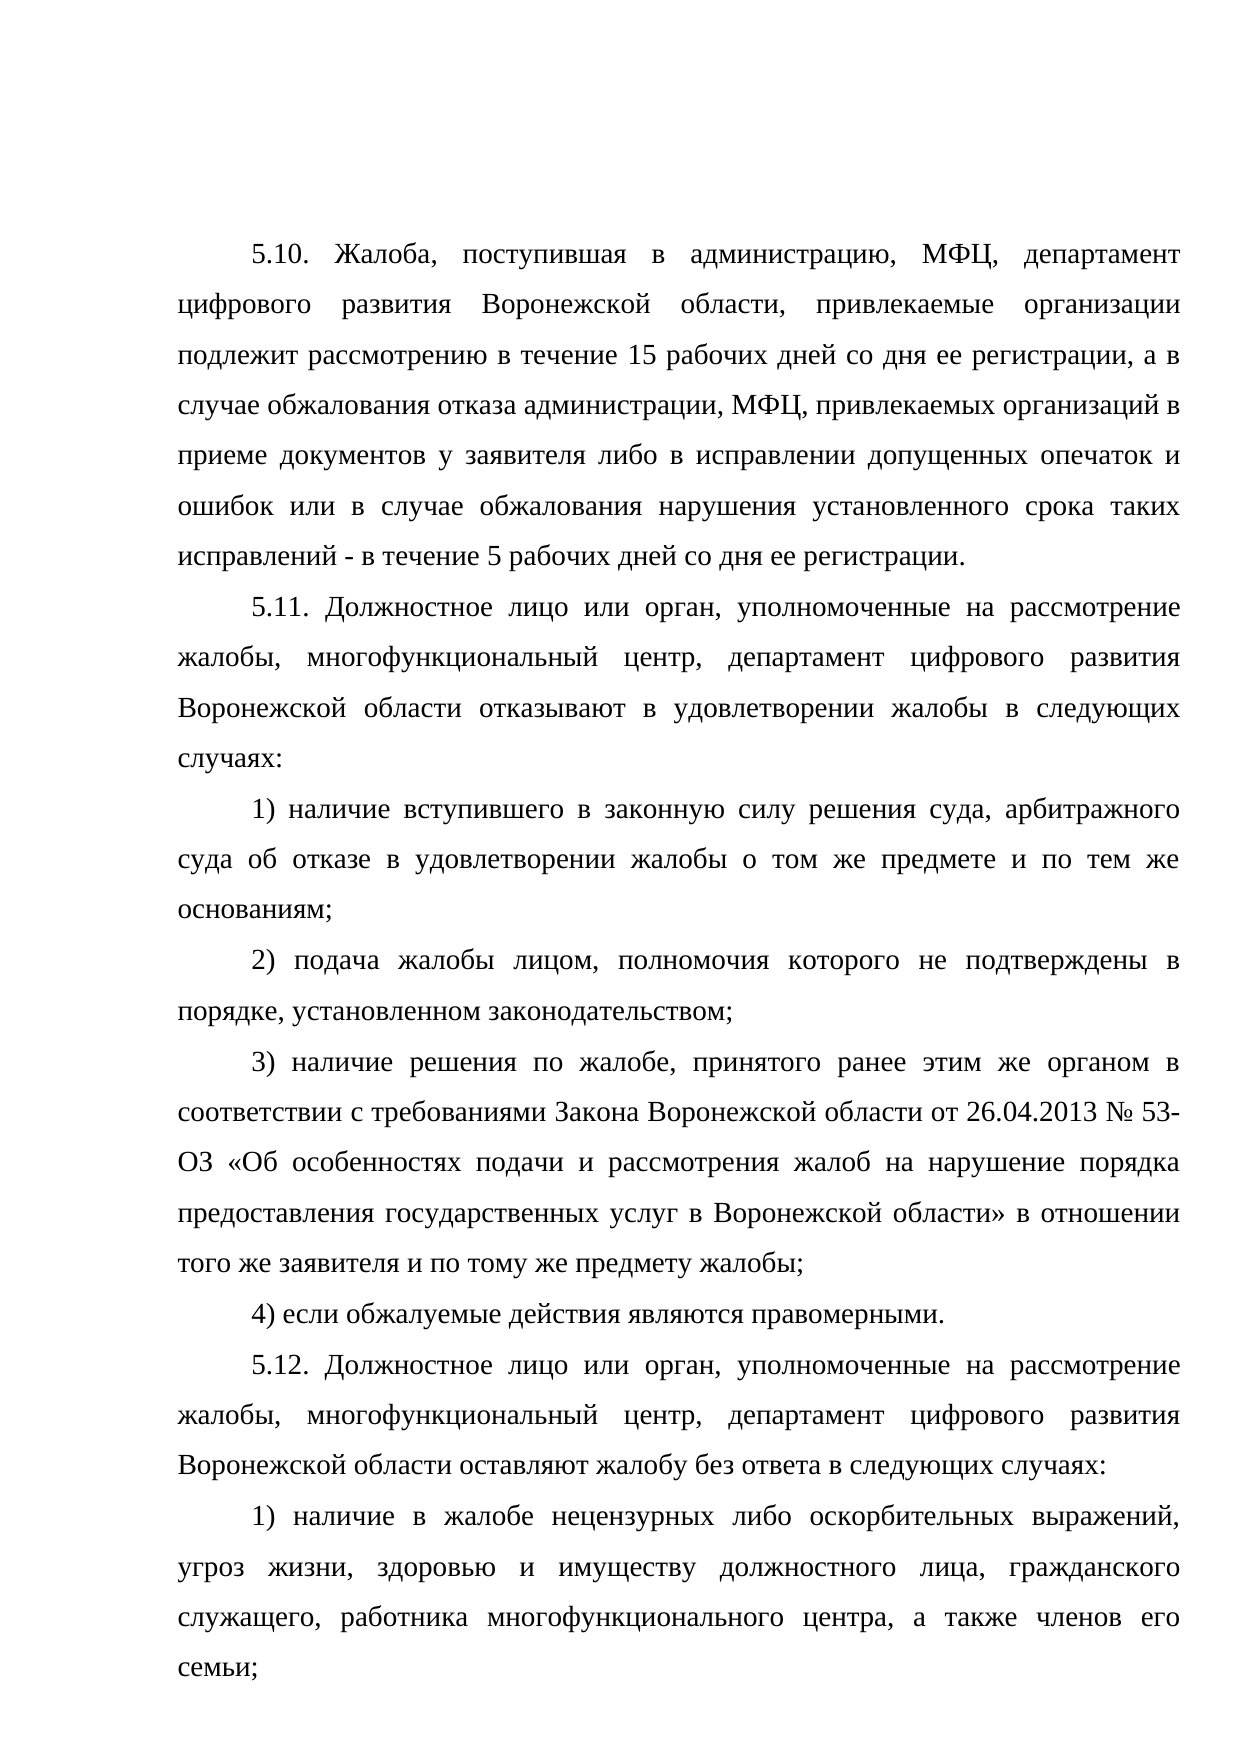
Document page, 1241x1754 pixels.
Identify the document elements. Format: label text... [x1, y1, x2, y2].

text 4) если обжалуемые действия являются правомерными. [177, 1296, 1181, 1329]
text 2) подача жалобы лицом, полномочия которого не подтверждены в порядке, установленном законодательством; [177, 942, 1181, 1026]
text 1) наличие в жалобе нецензурных либо оскорбительных выражений, угроз жизни, здоровью и имуществу должностного лица, гражданского служащего, работника многофункционального центра, а также членов его семьи; [177, 1498, 1181, 1683]
text 5.12. Должностное лицо или орган, уполномоченные на рассмотрение жалобы, многофункциональный центр, департамент цифрового развития Воронежской области оставляют жалобу без ответа в следующих случаях: [177, 1347, 1181, 1481]
text 5.10. Жалоба, поступившая в администрацию, МФЦ, департамент цифрового развития Воронежской области, привлекаемые организации подлежит рассмотрению в течение 15 рабочих дней со дня ее регистрации, а в случае обжалования отказа администрации, МФЦ, привлекаемых организаций в приеме документов у заявителя либо в исправлении допущенных опечаток и ошибок или в случае обжалования нарушения установленного срока таких исправлений - в течение 5 рабочих дней со дня ее регистрации. [177, 236, 1181, 572]
text 5.11. Должностное лицо или орган, уполномоченные на рассмотрение жалобы, многофункциональный центр, департамент цифрового развития Воронежской области отказывают в удовлетворении жалобы в следующих случаях: [177, 589, 1181, 773]
text 3) наличие решения по жалобе, принятого ранее этим же органом в соответствии с требованиями Закона Воронежской области от 26.04.2013 № 53-ОЗ «Об особенностях подачи и рассмотрения жалоб на нарушение порядка предоставления государственных услуг в Воронежской области» в отношении того же заявителя и по тому же предмету жалобы; [177, 1044, 1181, 1278]
text 1) наличие вступившего в законную силу решения суда, арбитражного суда об отказе в удовлетворении жалобы о том же предмете и по тем же основаниям; [177, 791, 1181, 925]
